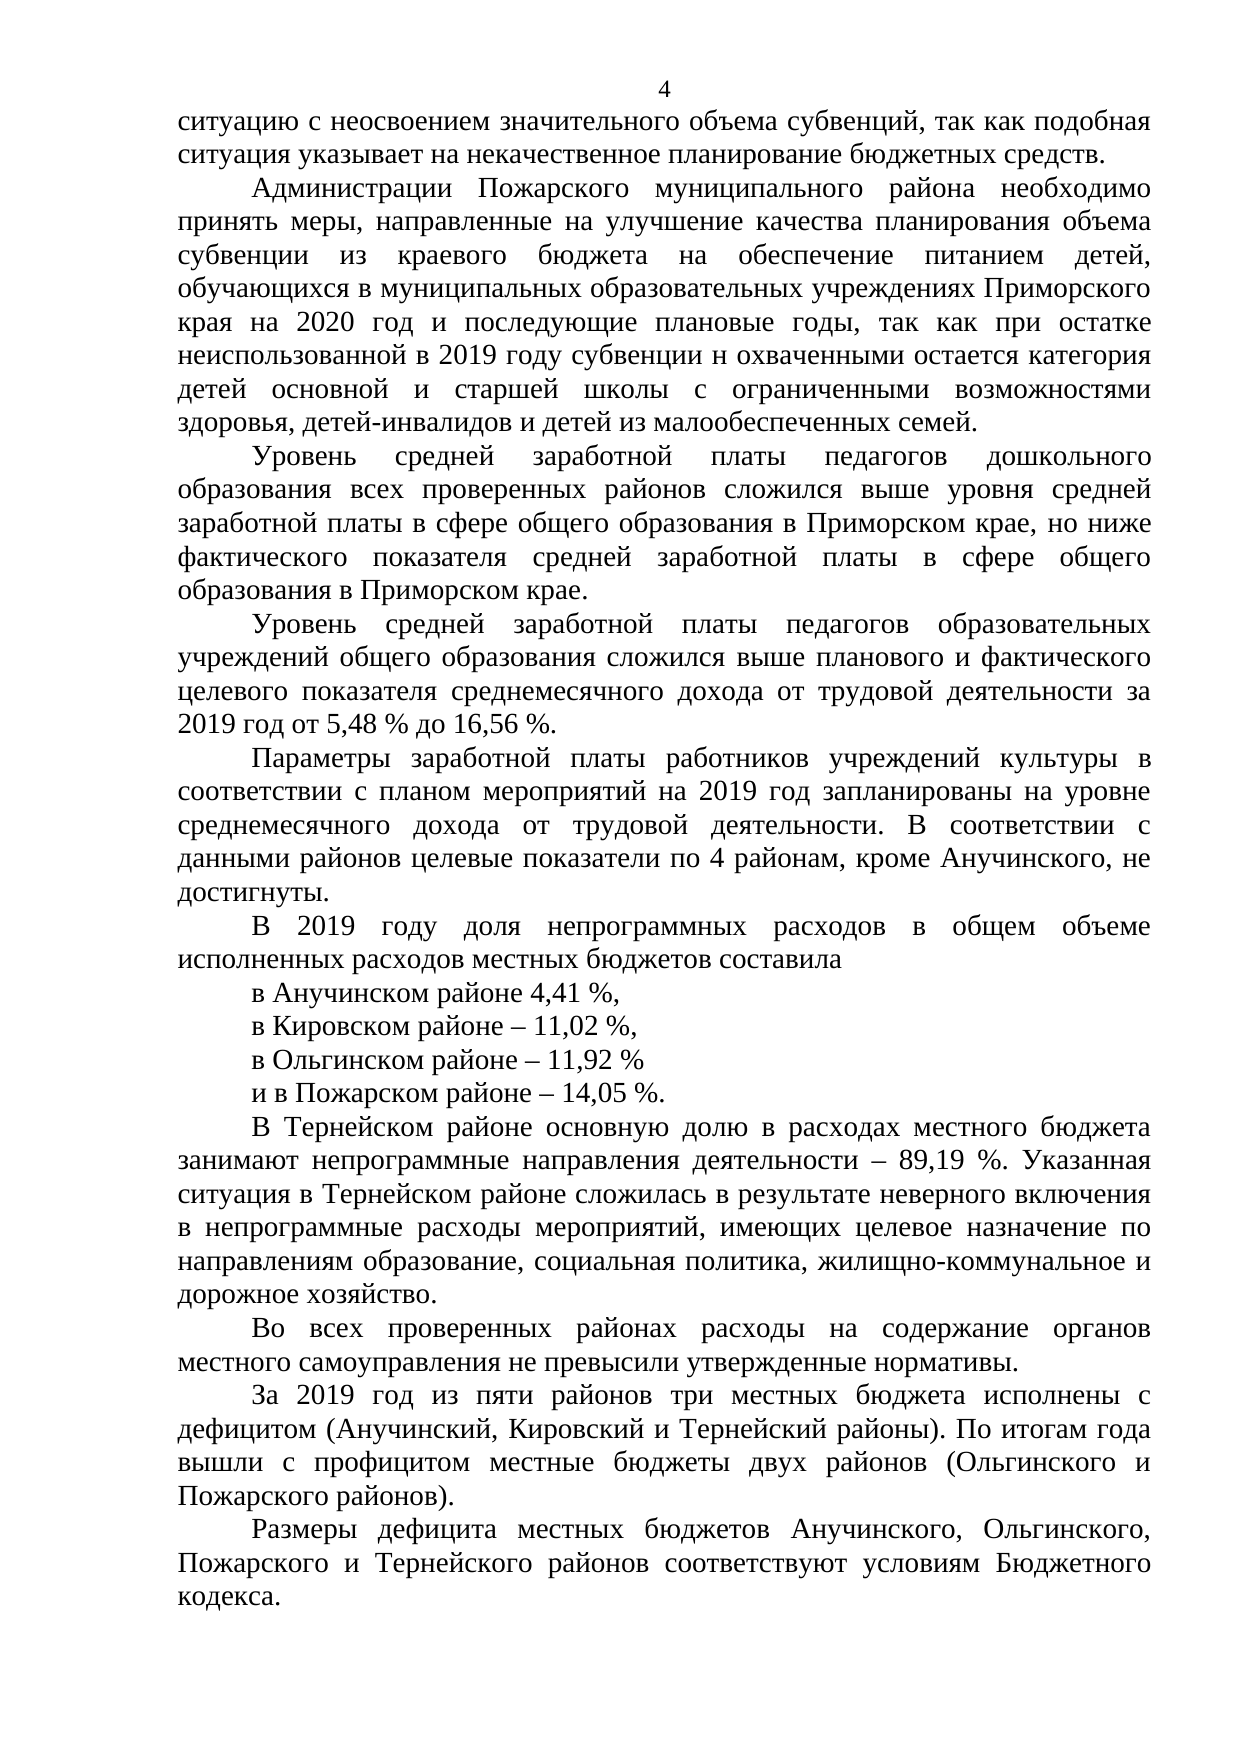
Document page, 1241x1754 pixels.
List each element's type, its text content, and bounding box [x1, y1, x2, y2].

text Размеры дефицита местных бюджетов Анучинского, Ольгинского, Пожарского и Тернейского районов соответствуют условиям Бюджетного кодекса. [177, 1511, 1152, 1612]
text в Анучинском районе 4,41 %, [177, 975, 1152, 1008]
text Уровень средней заработной платы педагогов дошкольного образования всех проверенных районов сложился выше уровня средней заработной платы в сфере общего образования в Приморском крае, но ниже фактического показателя средней заработной платы в сфере общего образования в Приморском крае. [177, 438, 1152, 606]
text Администрации Пожарского муниципального района необходимо принять меры, направленные на улучшение качества планирования объема субвенции из краевого бюджета на обеспечение питанием детей, обучающихся в муниципальных образовательных учреждениях Приморского края на 2020 год и последующие плановые годы, так как при остатке неиспользованной в 2019 году субвенции н охваченными остается категория детей основной и старшей школы с ограниченными возможностями здоровья, детей-инвалидов и детей из малообеспеченных семей. [177, 170, 1152, 438]
text в Ольгинском районе – 11,92 % [177, 1042, 1152, 1075]
text В Тернейском районе основную долю в расходах местного бюджета занимают непрограммные направления деятельности – 89,19 %. Указанная ситуация в Тернейском районе сложилась в результате неверного включения в непрограммные расходы мероприятий, имеющих целевое назначение по направлениям образование, социальная политика, жилищно-коммунальное и дорожное хозяйство. [177, 1109, 1152, 1310]
text За 2019 год из пяти районов три местных бюджета исполнены с дефицитом (Анучинский, Кировский и Тернейский районы). По итогам года вышли с профицитом местные бюджеты двух районов (Ольгинского и Пожарского районов). [177, 1377, 1152, 1511]
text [177, 103, 1152, 170]
text Во всех проверенных районах расходы на содержание органов местного самоуправления не превысили утвержденные нормативы. [177, 1310, 1152, 1377]
text Параметры заработной платы работников учреждений культуры в соответствии с планом мероприятий на 2019 год запланированы на уровне среднемесячного дохода от трудовой деятельности. В соответствии с данными районов целевые показатели по 4 районам, кроме Анучинского, не достигнуты. [177, 740, 1152, 908]
text и в Пожарском районе – 14,05 %. [177, 1075, 1152, 1109]
text В 2019 году доля непрограммных расходов в общем объеме исполненных расходов местных бюджетов составила [177, 908, 1152, 975]
text Уровень средней заработной платы педагогов образовательных учреждений общего образования сложился выше планового и фактического целевого показателя среднемесячного дохода от трудовой деятельности за 2019 год от 5,48 % до 16,56 %. [177, 606, 1152, 740]
text в Кировском районе – 11,02 %, [177, 1008, 1152, 1042]
